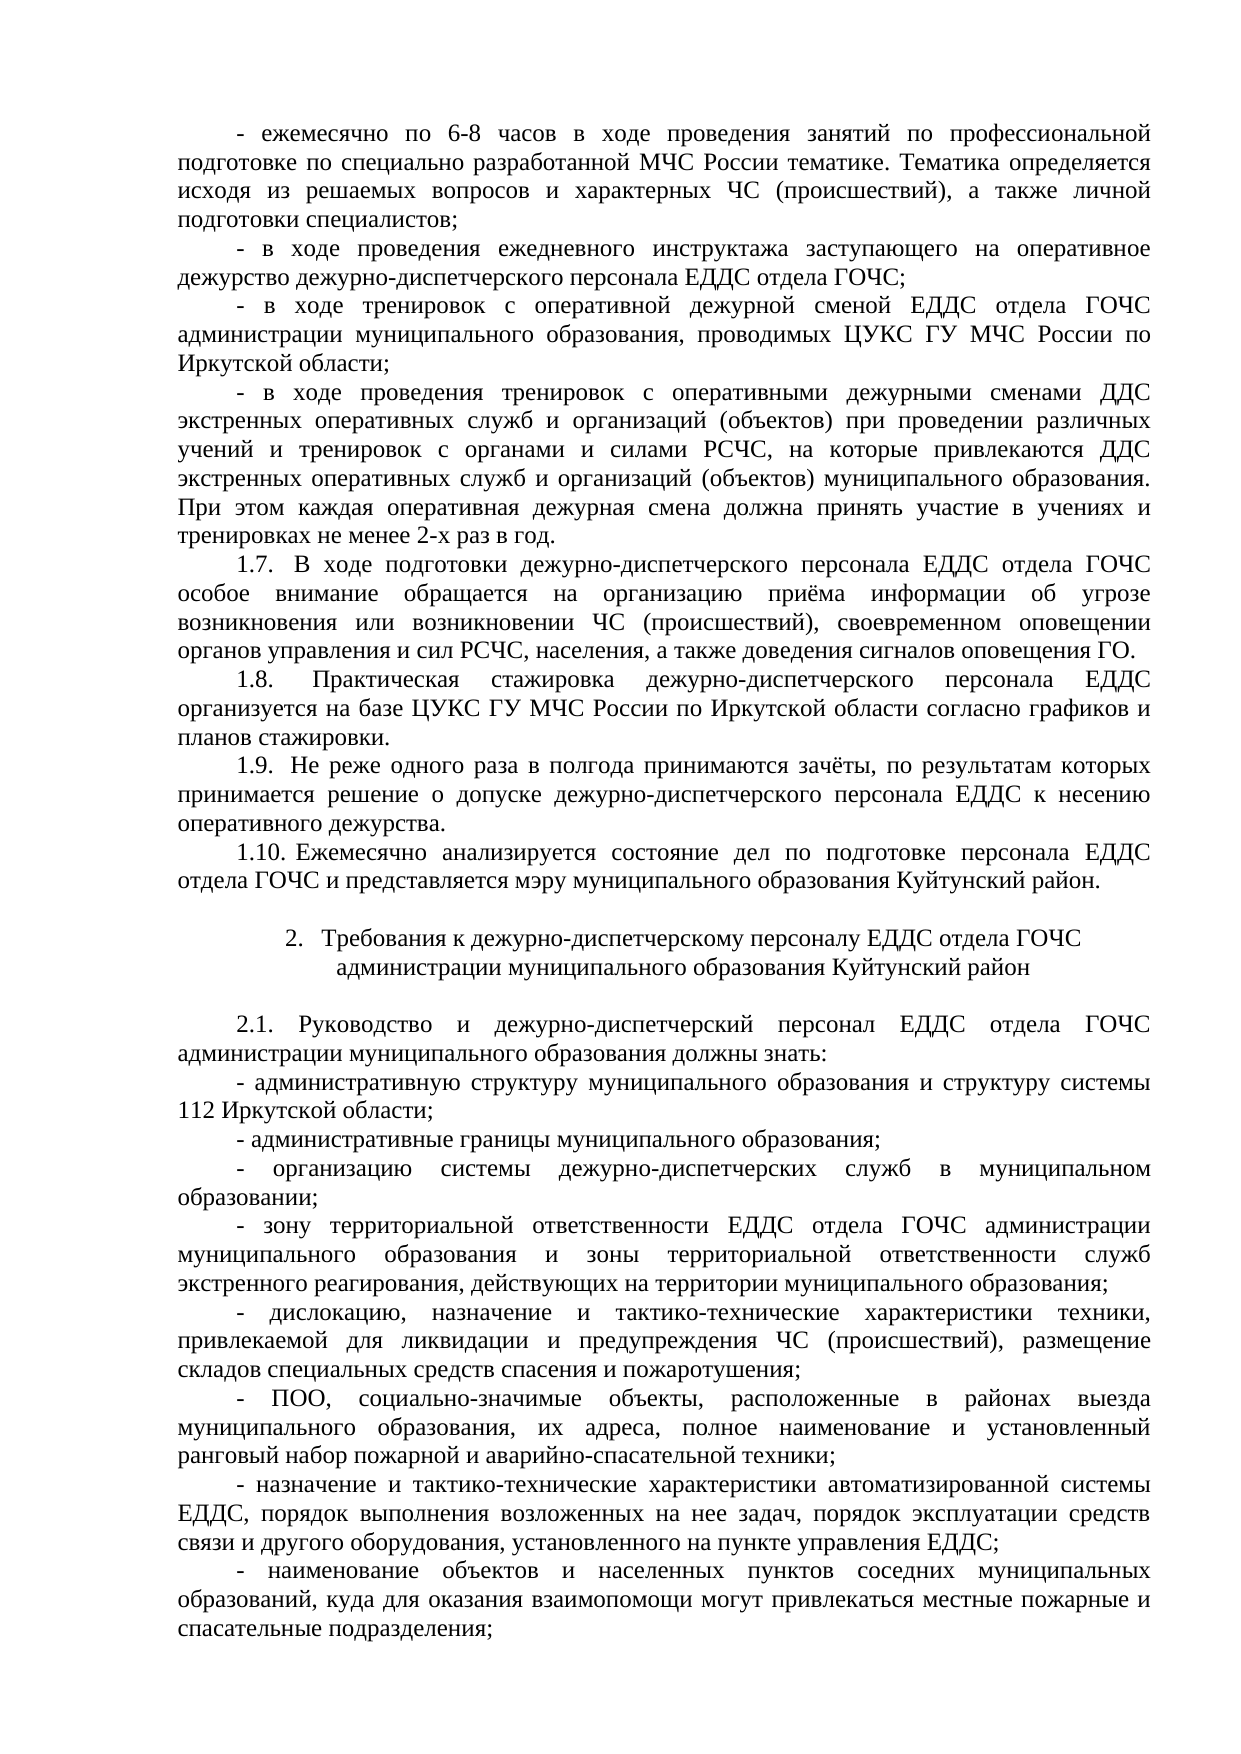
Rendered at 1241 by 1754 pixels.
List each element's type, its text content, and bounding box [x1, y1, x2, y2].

text - организацию системы дежурно-диспетчерских служб в муниципальном образовании; [177, 1153, 1152, 1211]
text - ПОО, социально-значимые объекты, расположенные в районах выезда муниципального образования, их адреса, полное наименование и установленный ранговый набор пожарной и аварийно-спасательной техники; [177, 1383, 1152, 1469]
text - назначение и тактико-технические характеристики автоматизированной системы ЕДДС, порядок выполнения возложенных на нее задач, порядок эксплуатации средств связи и другого оборудования, установленного на пункте управления ЕДДС; [177, 1469, 1152, 1556]
text - административную структуру муниципального образования и структуру системы 112 Иркутской области; [177, 1067, 1152, 1124]
list В ходе подготовки дежурно-диспетчерского персонала ЕДДС отдела ГОЧС особое внимание обращается на организацию приёма информации об угрозе возникновения или возникновении ЧС (происшествий), своевременном оповещении органов управления и сил РСЧС, населения, а также доведения сигналов оповещения ГО. [177, 549, 1152, 664]
text - административные границы муниципального образования; [177, 1124, 1152, 1153]
text - в ходе проведения тренировок с оперативными дежурными сменами ДДС экстренных оперативных служб и организаций (объектов) при проведении различных учений и тренировок с органами и силами РСЧС, на которые привлекаются ДДС экстренных оперативных служб и организаций (объектов) муниципального образования. При этом каждая оперативная дежурная смена должна принять участие в учениях и тренировках не менее 2-х раз в год. [177, 377, 1152, 549]
text - наименование объектов и населенных пунктов соседних муниципальных образований, куда для оказания взаимопомощи могут привлекаться местные пожарные и спасательные подразделения; [177, 1556, 1152, 1642]
list Не реже одного раза в полгода принимаются зачёты, по результатам которых принимается решение о допуске дежурно-диспетчерского персонала ЕДДС к несению оперативного дежурства. [177, 751, 1152, 837]
list Ежемесячно анализируется состояние дел по подготовке персонала ЕДДС отдела ГОЧС и представляется мэру муниципального образования Куйтунский район. [177, 837, 1152, 894]
text 2.1. Руководство и дежурно-диспетчерский персонал ЕДДС отдела ГОЧС администрации муниципального образования должны знать: [177, 1009, 1152, 1067]
text - дислокацию, назначение и тактико-технические характеристики техники, привлекаемой для ликвидации и предупреждения ЧС (происшествий), размещение складов специальных средств спасения и пожаротушения; [177, 1297, 1152, 1383]
list Практическая стажировка дежурно-диспетчерского персонала ЕДДС организуется на базе ЦУКС ГУ МЧС России по Иркутской области согласно графиков и планов стажировки. [177, 664, 1152, 751]
list администрации муниципального образования Куйтунский район [215, 952, 1152, 981]
text - ежемесячно по 6-8 часов в ходе проведения занятий по профессиональной подготовке по специально разработанной МЧС России тематике. Тематика определяется исходя из решаемых вопросов и характерных ЧС (происшествий), а также личной подготовки специалистов; [177, 118, 1152, 233]
text - в ходе проведения ежедневного инструктажа заступающего на оперативное дежурство дежурно-диспетчерского персонала ЕДДС отдела ГОЧС; [177, 233, 1152, 291]
text - в ходе тренировок с оперативной дежурной сменой ЕДДС отдела ГОЧС администрации муниципального образования, проводимых ЦУКС ГУ МЧС России по Иркутской области; [177, 291, 1152, 377]
text - зону территориальной ответственности ЕДДС отдела ГОЧС администрации муниципального образования и зоны территориальной ответственности служб экстренного реагирования, действующих на территории муниципального образования; [177, 1211, 1152, 1297]
list Требования к дежурно-диспетчерскому персоналу ЕДДС отдела ГОЧС [215, 923, 1152, 952]
